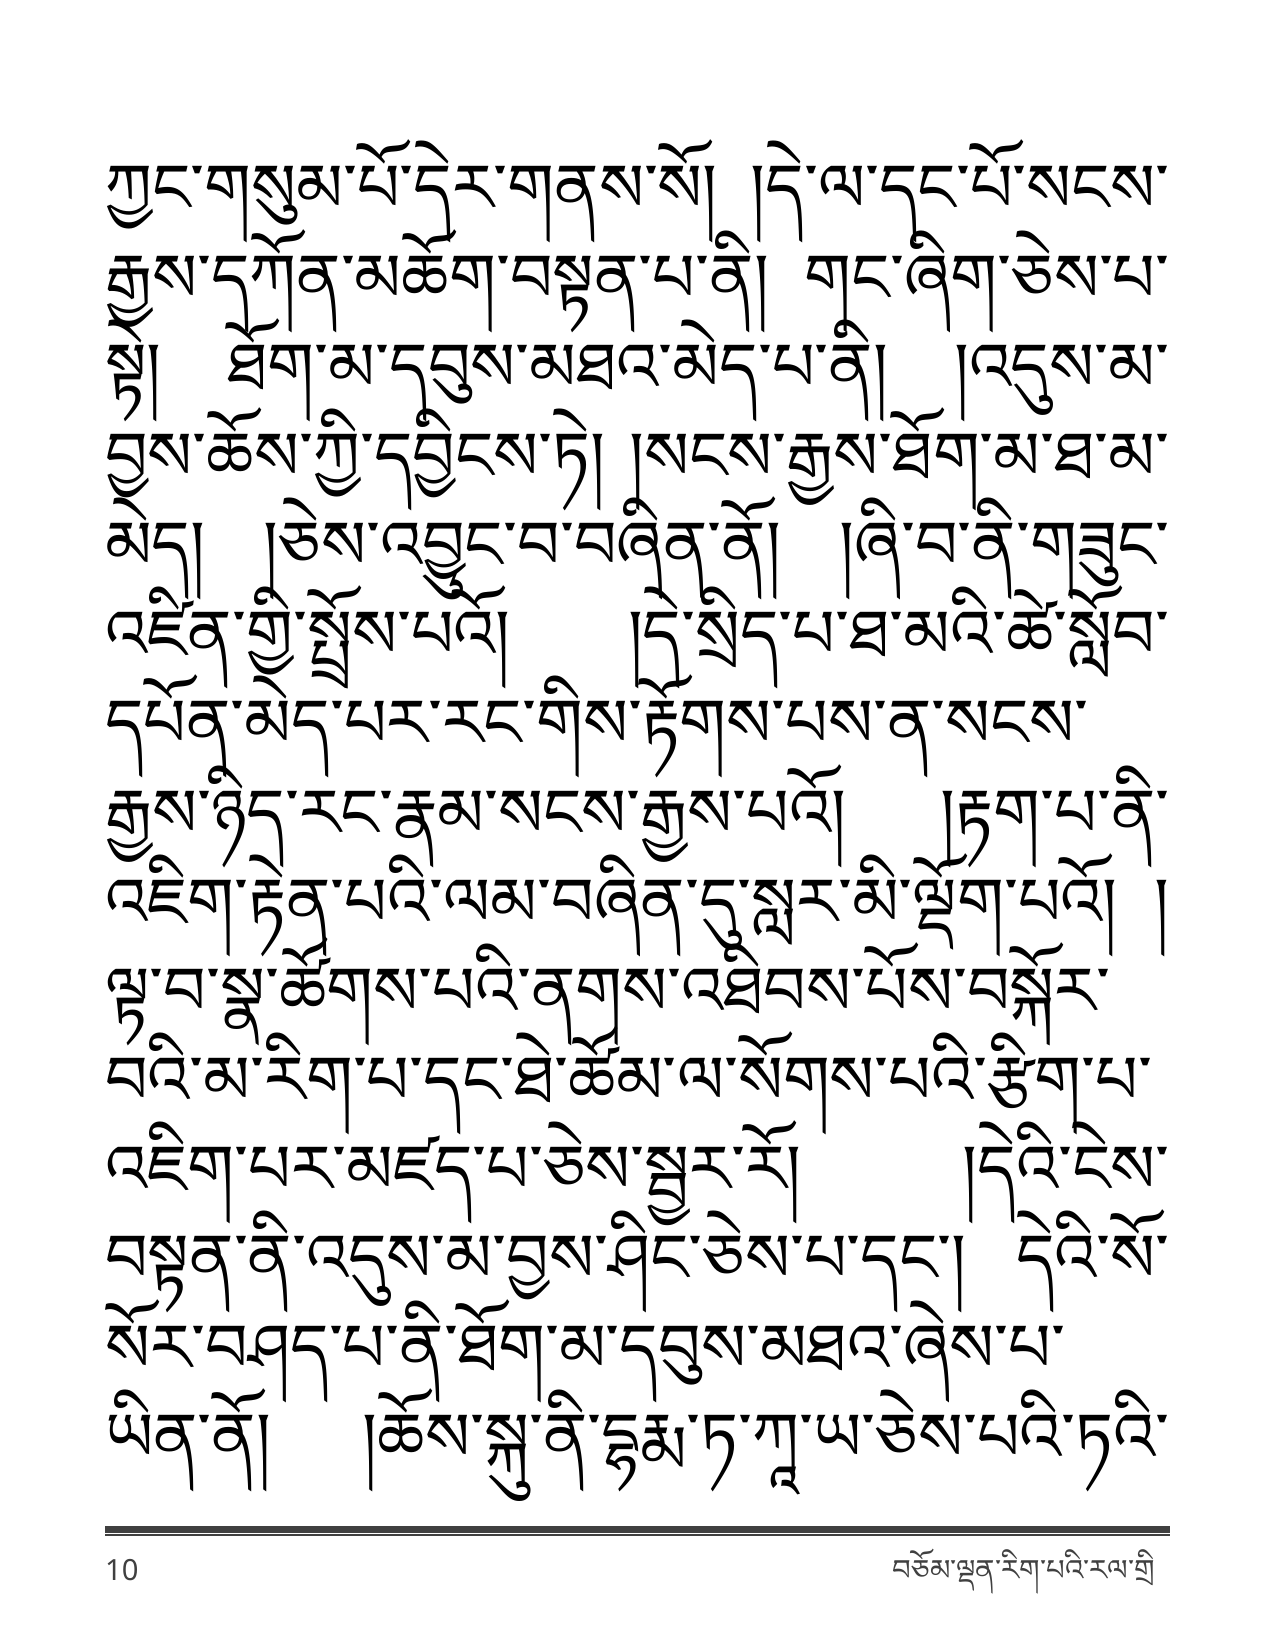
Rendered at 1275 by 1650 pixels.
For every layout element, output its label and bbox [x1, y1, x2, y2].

text [105, 150, 1170, 1476]
